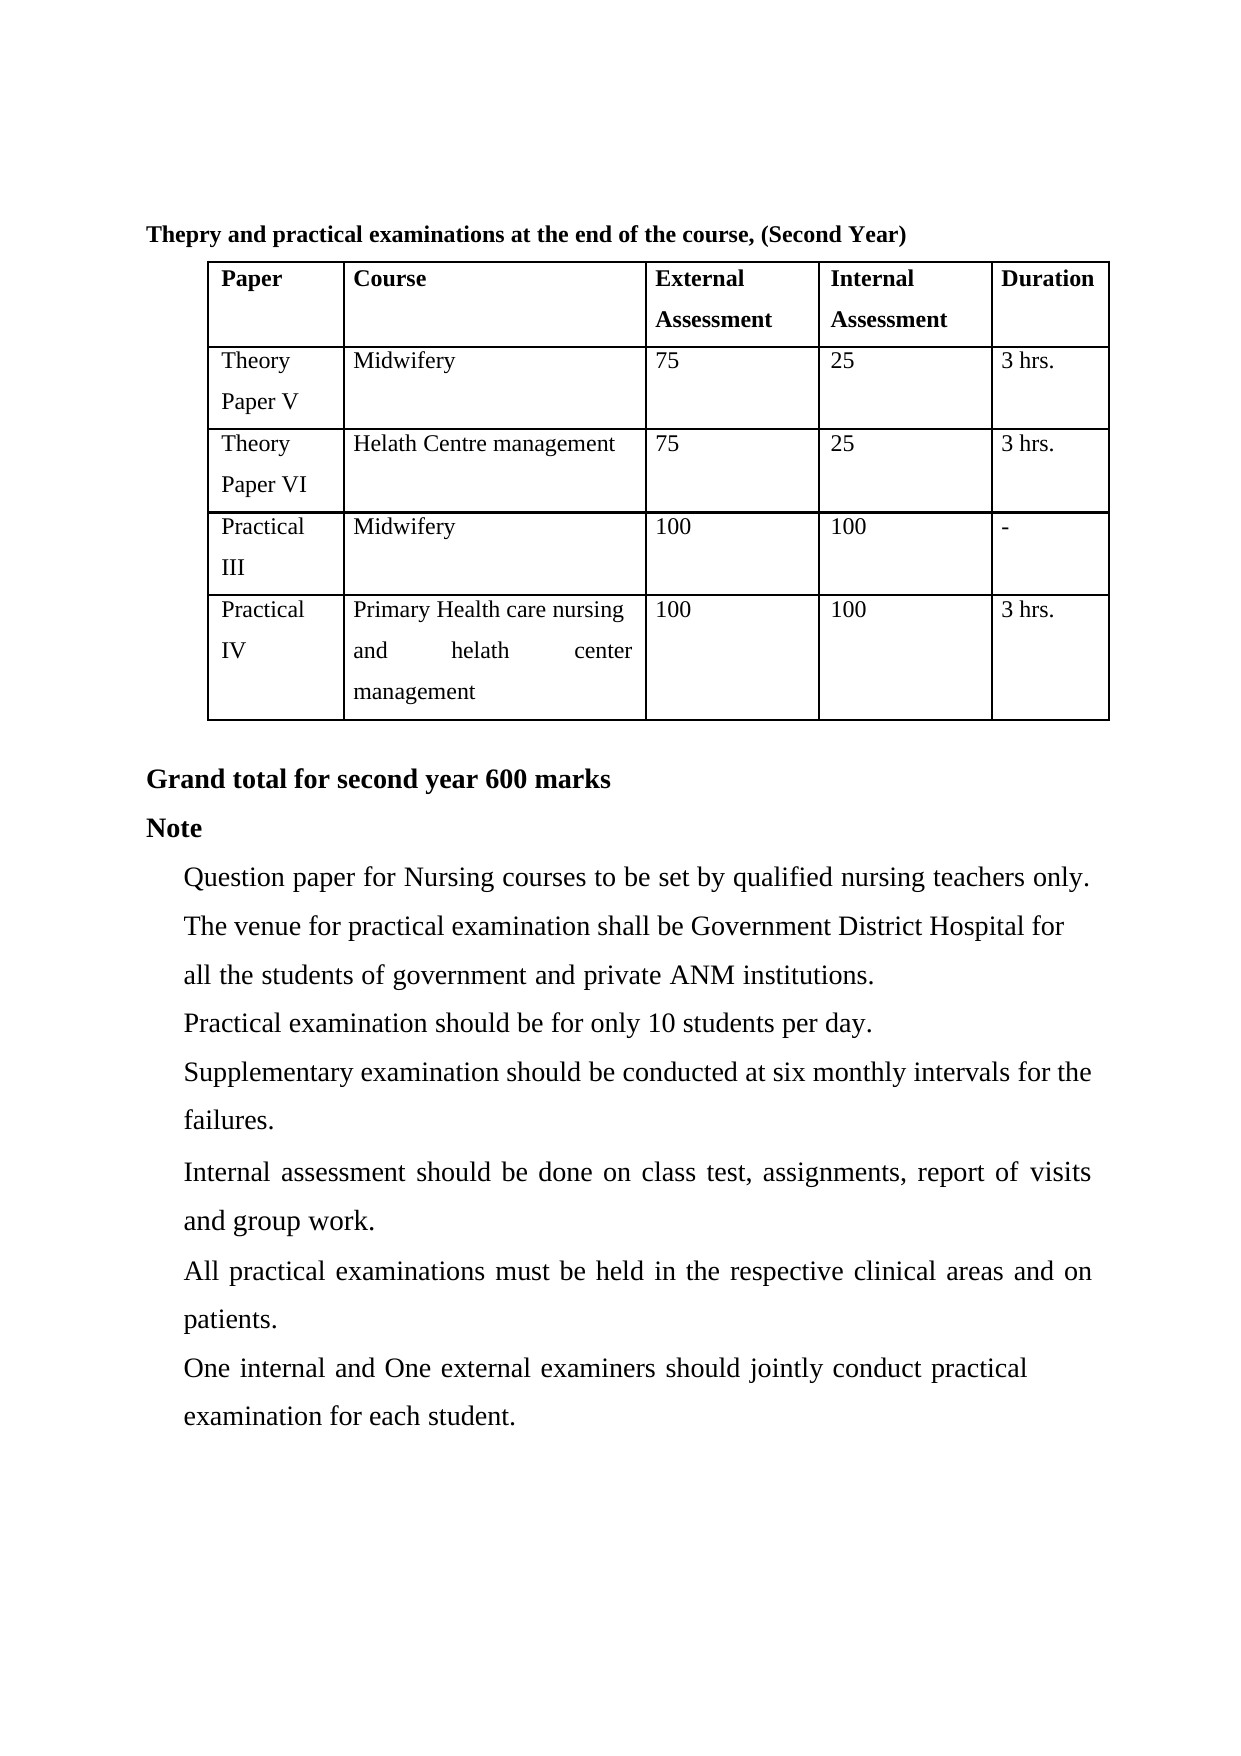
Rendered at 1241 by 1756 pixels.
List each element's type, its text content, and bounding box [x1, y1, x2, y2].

text Thepry and practical examinations at the end of the course, (Second Year) [146, 220, 1132, 247]
text Practical examination should be for only 10 students per day. [183, 1007, 1132, 1038]
table_cell Midwifery [345, 514, 645, 594]
text One internal and One external examiners should jointly conduct practical examination for each student. [183, 1351, 1084, 1431]
table_cell 25 [820, 430, 991, 511]
table_cell Midwifery [345, 348, 645, 428]
table_header Course [345, 263, 645, 346]
text All practical examinations must be held in the respective clinical areas and on patients. [183, 1253, 1132, 1334]
subtitle Grand total for second year 600 marks Note [146, 762, 614, 844]
table_cell Practical III [209, 514, 343, 594]
text Supplementary examination should be conducted at six monthly intervals for the failures. [183, 1055, 1132, 1136]
text Internal assessment should be done on class test, assignments, report of visits and group work. [183, 1154, 1096, 1237]
table_cell Theory Paper V [209, 348, 343, 428]
table_cell Theory Paper VI [209, 430, 343, 511]
table_cell 100 [647, 514, 818, 594]
table_cell Helath Centre management [345, 430, 645, 511]
table_cell 100 [647, 596, 818, 719]
table_header Duration [993, 263, 1108, 346]
table_header Internal Assessment [820, 263, 991, 346]
table_cell 100 [820, 514, 991, 594]
table_cell 100 [820, 596, 991, 719]
table_cell 75 [647, 430, 818, 511]
table_cell 3 hrs. [993, 596, 1108, 719]
table_cell 25 [820, 348, 991, 428]
table_cell Practical IV [209, 596, 343, 719]
table_header External Assessment [647, 263, 818, 346]
table_cell 75 [647, 348, 818, 428]
table_cell - [993, 514, 1108, 594]
table_cell 3 hrs. [993, 348, 1108, 428]
table_header Paper [209, 263, 343, 346]
text Question paper for Nursing courses to be set by qualified nursing teachers only. The venue for practical examination shall be Government District Hospital for all the students of government and private ANM institutions. [183, 860, 1094, 990]
table_cell 3 hrs. [993, 430, 1108, 511]
table_cell Primary Health care nursing and helath center management [345, 596, 645, 719]
